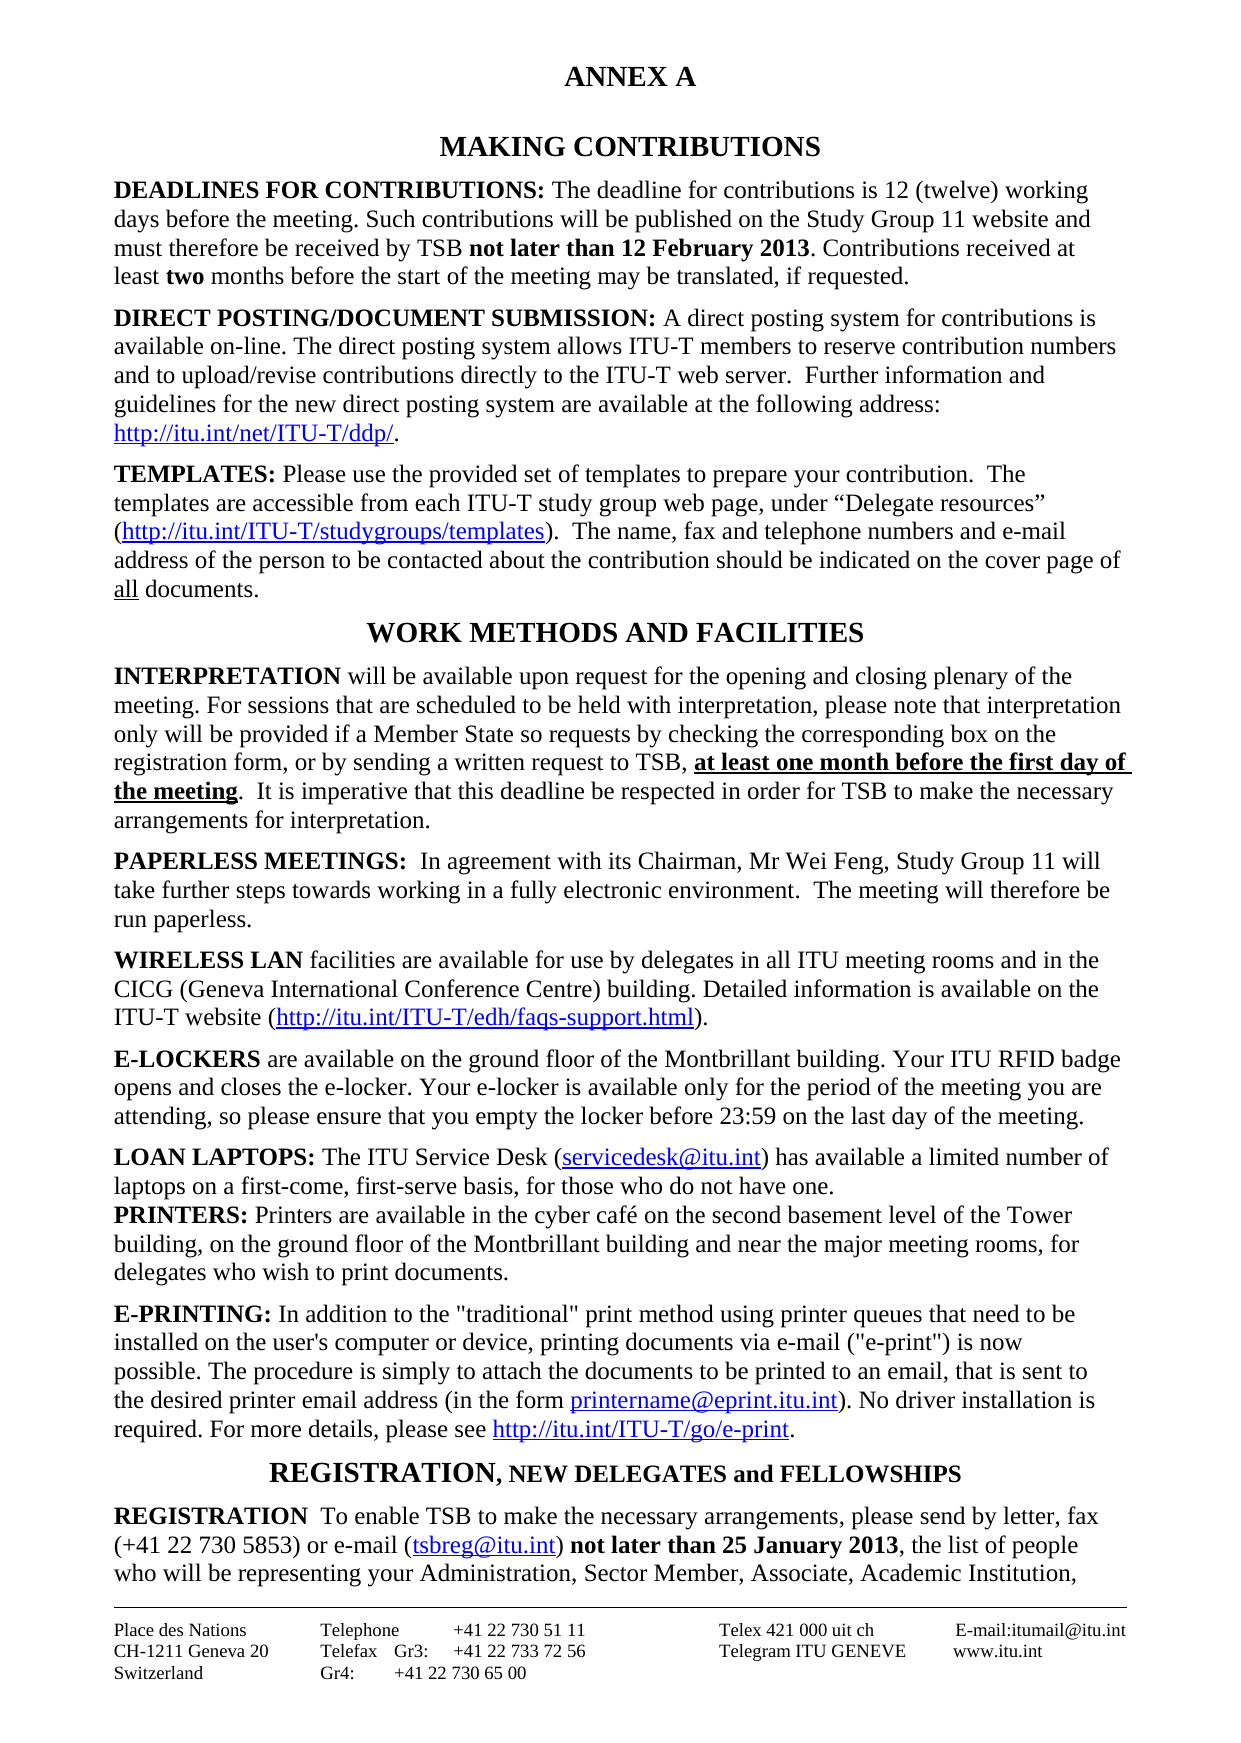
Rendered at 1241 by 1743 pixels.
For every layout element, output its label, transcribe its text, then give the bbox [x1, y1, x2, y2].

text E-PRINTING: In addition to the "traditional" print method using printer queues that need to be installed on the user's computer or device, printing documents via e-mail ("e-print") is now possible. The procedure is simply to attach the documents to be printed to an email, that is sent to the desired printer email address (in the form printername@eprint.itu.int). No driver installation is required. For more details, please see http://itu.int/ITU-T/go/e-print. [113, 1299, 1117, 1442]
text DEADLINES FOR CONTRIBUTIONS: The deadline for contributions is 12 (twelve) working days before the meeting. Such contributions will be published on the Study Group 11 website and must therefore be received by TSB not later than 12 February 2013. Contributions received at least two months before the start of the meeting may be translated, if requested. [113, 175, 1127, 290]
text ANNEX A [113, 59, 1147, 93]
text TEMPLATES: Please use the provided set of templates to prepare your contribution. The templates are accessible from each ITU-T study group web page, under “Delegate resources” (http://itu.int/ITU-T/studygroups/templates). The name, fax and telephone numbers and e-mail address of the person to be contacted about the contribution should be indicated on the cover page of all documents. [113, 459, 1127, 603]
text LOAN LAPTOPS: The ITU Service Desk (servicedesk@itu.int) has available a limited number of laptops on a first-come, first-serve basis, for those who do not have one. [113, 1142, 1127, 1200]
text WORK METHODS AND FACILITIES [113, 615, 1117, 649]
text PAPERLESS MEETINGS: In agreement with its Chairman, Mr Wei Feng, Study Group 11 will take further steps towards working in a fully electronic environment. The meeting will therefore be run paperless. [113, 846, 1127, 932]
text MAKING CONTRIBUTIONS [113, 129, 1147, 163]
text PRINTERS: Printers are available in the cyber café on the second basement level of the Tower building, on the ground floor of the Montbrillant building and near the major meeting rooms, for delegates who wish to print documents. [113, 1200, 1127, 1286]
text DIRECT POSTING/DOCUMENT SUBMISSION: A direct posting system for contributions is available on-line. The direct posting system allows ITU-T members to reserve contribution numbers and to upload/revise contributions directly to the ITU-T web server. Further information and guidelines for the new direct posting system are available at the following address: http://itu.int/net/ITU-T/ddp/. [113, 303, 1127, 446]
text REGISTRATION, NEW DELEGATES and FELLOWSHIPS [113, 1455, 1117, 1488]
text E-LOCKERS are available on the ground floor of the Montbrillant building. Your ITU RFID badge opens and closes the e-locker. Your e-locker is available only for the period of the meeting you are attending, so please ensure that you empty the locker before 23:59 on the last day of the meeting. [113, 1044, 1127, 1130]
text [113, 1501, 1117, 1587]
text WIRELESS LAN facilities are available for use by delegates in all ITU meeting rooms and in the CICG (Geneva International Conference Centre) building. Detailed information is available on the ITU-T website (http://itu.int/ITU-T/edh/faqs-support.html). [113, 945, 1117, 1031]
text INTERPRETATION will be available upon request for the opening and closing plenary of the meeting. For sessions that are scheduled to be held with interpretation, please note that interpretation only will be provided if a Member State so requests by checking the corresponding box on the registration form, or by sending a written request to TSB, at least one month before the first day of the meeting. It is imperative that this deadline be respected in order for TSB to make the necessary arrangements for interpretation. [113, 661, 1147, 834]
